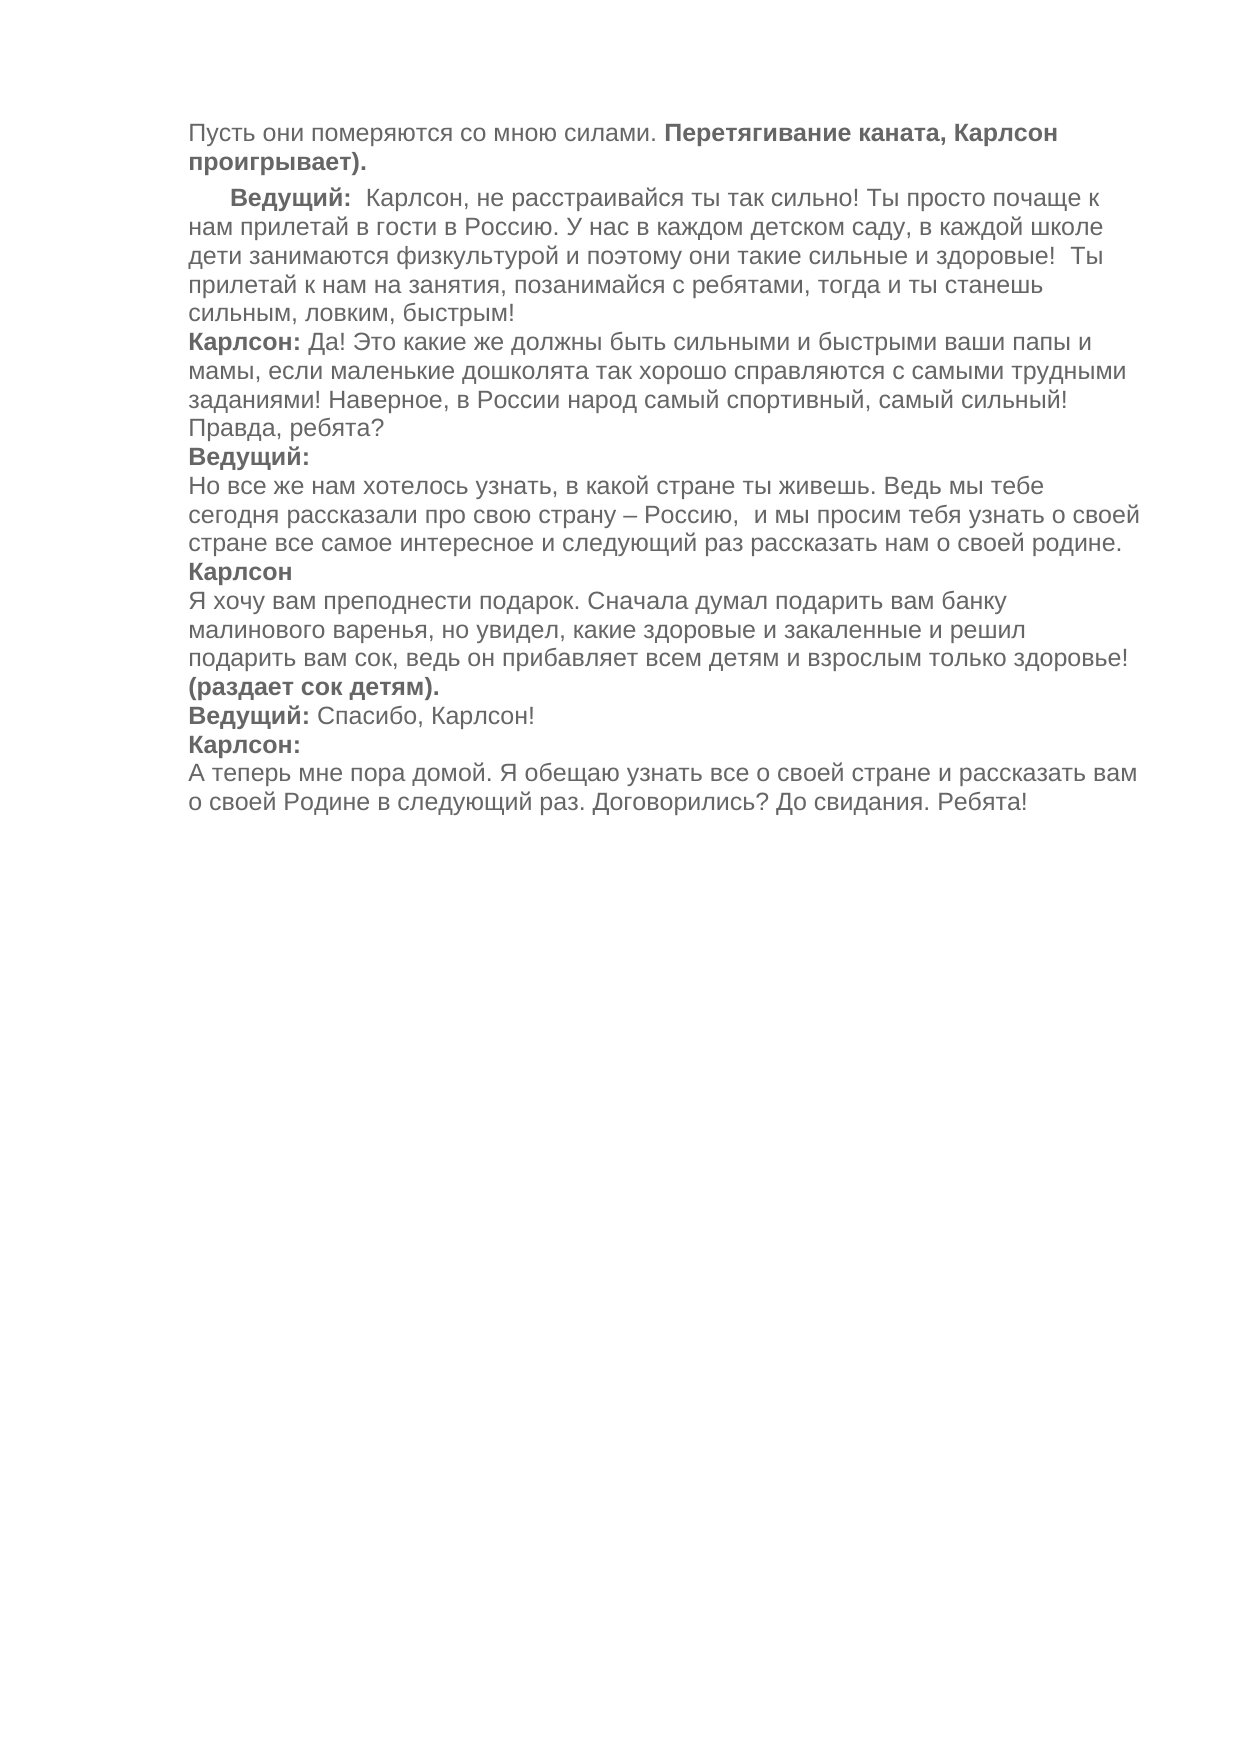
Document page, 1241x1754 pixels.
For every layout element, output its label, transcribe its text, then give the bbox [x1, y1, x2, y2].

text Ведущий: Карлсон, не расстраивайся ты так сильно! Ты просто почаще к нам прилетай в гости в Россию. У нас в каждом детском саду, в каждой школе дети занимаются физкультурой и поэтому они такие сильные и здоровые! Ты прилетай к нам на занятия, позанимайся с ребятами, тогда и ты станешь сильным, ловким, быстрым! Карлсон: Да! Это какие же должны быть сильными и быстрыми ваши папы и мамы, если маленькие дошколята так хорошо справляются с самыми трудными заданиями! Наверное, в России народ самый спортивный, самый сильный! Правда, ребята? Ведущий: Но все же нам хотелось узнать, в какой стране ты живешь. Ведь мы тебе сегодня рассказали про свою страну – Россию, и мы просим тебя узнать о своей стране все самое интересное и следующий раз рассказать нам о своей родине. Карлсон Я хочу вам преподнести подарок. Сначала думал подарить вам банку малинового варенья, но увидел, какие здоровые и закаленные и решил подарить вам сок, ведь он прибавляет всем детям и взрослым только здоровье! (раздает сок детям). Ведущий: Спасибо, Карлсон! Карлсон: А теперь мне пора домой. Я обещаю узнать все о своей стране и рассказать вам о своей Родине в следующий раз. Договорились? До свидания. Ребята! [188, 183, 1141, 816]
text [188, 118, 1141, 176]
